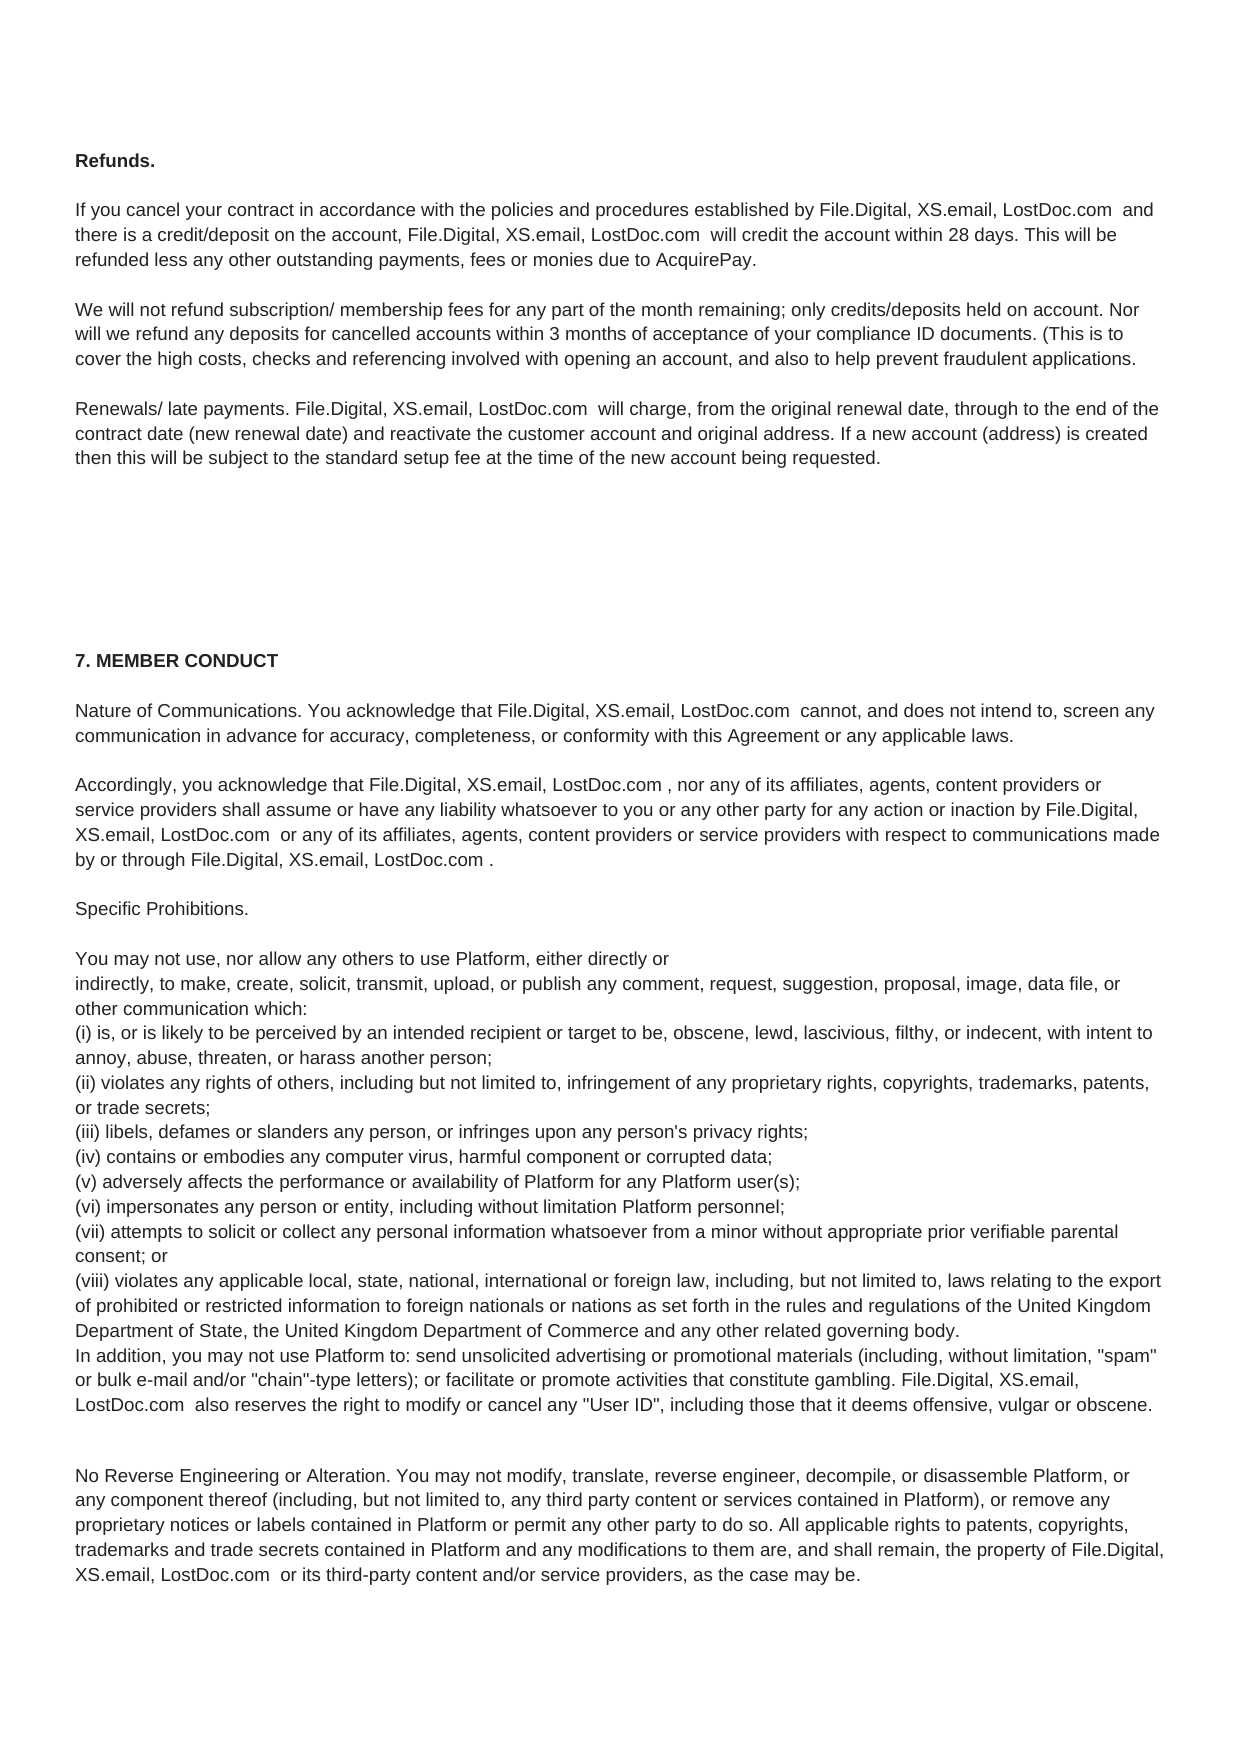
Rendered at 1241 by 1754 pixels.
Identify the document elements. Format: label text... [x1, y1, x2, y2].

text Refunds. If you cancel your contract in accordance with the policies and procedures established by File.Digital, XS.email, LostDoc.com and there is a credit/deposit on the account, File.Digital, XS.email, LostDoc.com will credit the account within 28 days. This will be refunded less any other outstanding payments, fees or monies due to AcquirePay. We will not refund subscription/ membership fees for any part of the month remaining; only credits/deposits held on account. Nor will we refund any deposits for cancelled accounts within 3 months of acceptance of your compliance ID documents. (This is to cover the high costs, checks and referencing involved with opening an account, and also to help prevent fraudulent applications. Renewals/ late payments. File.Digital, XS.email, LostDoc.com will charge, from the original renewal date, through to the end of the contract date (new renewal date) and reactivate the customer account and original address. If a new account (address) is created then this will be subject to the standard setup fee at the time of the new account being requested. [75, 149, 1165, 501]
text No Reverse Engineering or Alteration. You may not modify, translate, reverse engineer, decompile, or disassemble Platform, or any component thereof (including, but not limited to, any third party content or services contained in Platform), or remove any proprietary notices or labels contained in Platform or permit any other party to do so. All applicable rights to patents, copyrights, trademarks and trade secrets contained in Platform and any modifications to them are, and shall remain, the property of File.Digital, XS.email, LostDoc.com or its third-party content and/or service providers, as the case may be. [75, 1439, 1165, 1642]
text 7. MEMBER CONDUCT Nature of Communications. You acknowledge that File.Digital, XS.email, LostDoc.com cannot, and does not intend to, screen any communication in advance for accuracy, completeness, or conformity with this Agreement or any applicable laws. Accordingly, you acknowledge that File.Digital, XS.email, LostDoc.com , nor any of its affiliates, agents, content providers or service providers shall assume or have any liability whatsoever to you or any other party for any action or inaction by File.Digital, XS.email, LostDoc.com or any of its affiliates, agents, content providers or service providers with respect to communications made by or through File.Digital, XS.email, LostDoc.com . Specific Prohibitions. You may not use, nor allow any others to use Platform, either directly or indirectly, to make, create, solicit, transmit, upload, or publish any comment, request, suggestion, proposal, image, data file, or other communication which: (i) is, or is likely to be perceived by an intended recipient or target to be, obscene, lewd, lascivious, filthy, or indecent, with intent to annoy, abuse, threaten, or harass another person; (ii) violates any rights of others, including but not limited to, infringement of any proprietary rights, copyrights, trademarks, patents, or trade secrets; (iii) libels, defames or slanders any person, or infringes upon any person's privacy rights; (iv) contains or embodies any computer virus, harmful component or corrupted data; (v) adversely affects the performance or availability of Platform for any Platform user(s); (vi) impersonates any person or entity, including without limitation Platform personnel; (vii) attempts to solicit or collect any personal information whatsoever from a minor without appropriate prior verifiable parental consent; or (viii) violates any applicable local, state, national, international or foreign law, including, but not limited to, laws relating to the export of prohibited or restricted information to foreign nationals or nations as set forth in the rules and regulations of the United Kingdom Department of State, the United Kingdom Department of Commerce and any other related governing body. In addition, you may not use Platform to: send unsolicited advertising or promotional materials (including, without limitation, "spam" or bulk e-mail and/or "chain"-type letters); or facilitate or promote activities that constitute gambling. File.Digital, XS.email, LostDoc.com also reserves the right to modify or cancel any "User ID", including those that it deems offensive, vulgar or obscene. [75, 650, 1165, 1416]
